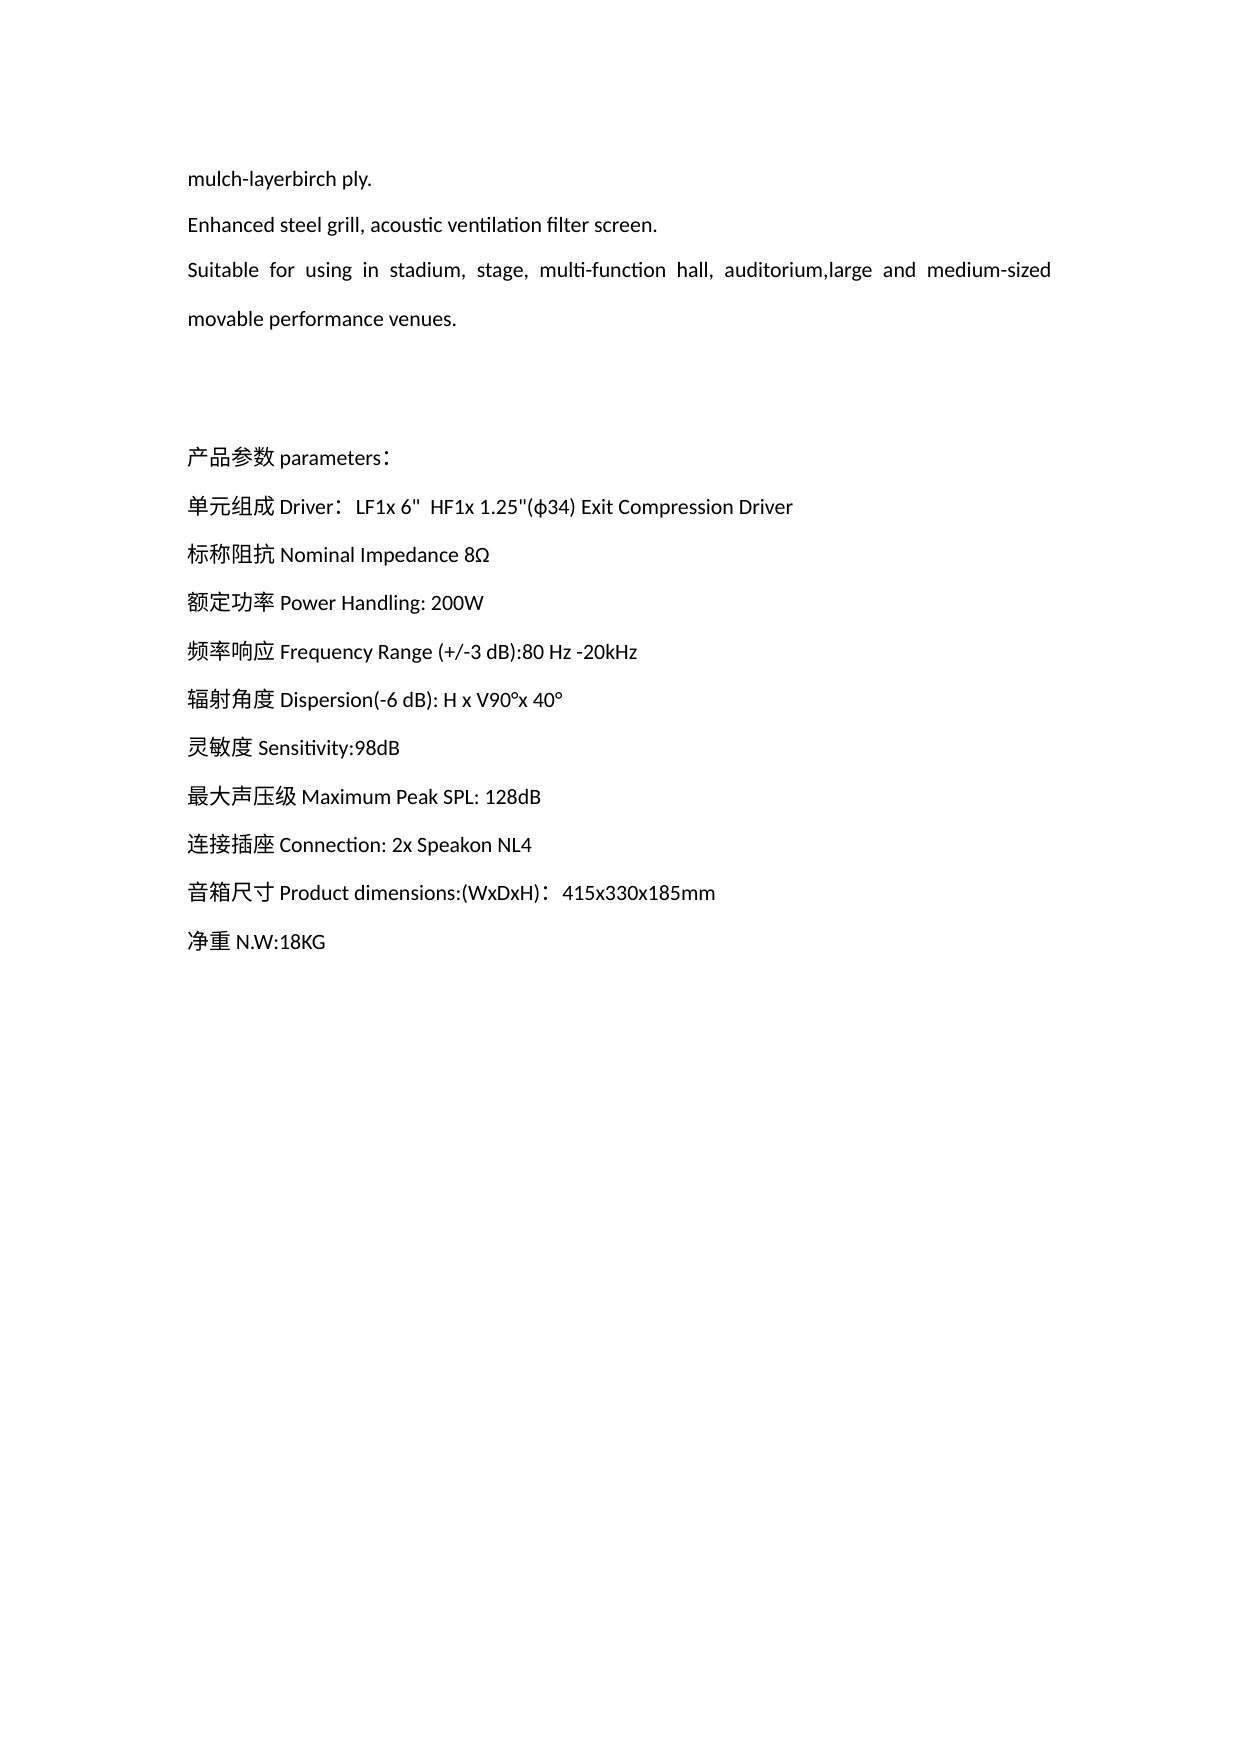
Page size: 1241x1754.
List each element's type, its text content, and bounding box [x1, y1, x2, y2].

text 标称阻抗 Nominal Impedance 8Ω [187, 537, 1053, 569]
text Suitable for using in stadium, stage, multi-function hall, auditorium,large and medium-sized movable performance venues. [187, 254, 1053, 335]
text 辐射角度 Dispersion(-6 dB): H x V90°x 40° [187, 682, 1053, 714]
text 净重N.W:18KG [187, 923, 1053, 956]
text 灵敏度 Sensitivity:98dB [187, 730, 1053, 762]
text 连接插座Connection: 2x Speakon NL4 [187, 827, 1053, 859]
text 单元组成Driver：LF1x 6" HF1x 1.25"(ф34) Exit Compression Driver [187, 488, 1053, 521]
text 最大声压级Maximum Peak SPL: 128dB [187, 778, 1053, 811]
text Enhanced steel grill, acoustic ventilation filter screen. [187, 208, 1053, 240]
text 音箱尺寸Product dimensions:(WxDxH)：415x330x185mm [187, 875, 1053, 907]
text 产品参数parameters： [187, 440, 1053, 472]
text 频率响应 Frequency Range (+/-3 dB):80 Hz -20kHz [187, 633, 1053, 666]
text mulch-layerbirch ply. [187, 162, 1053, 194]
text 额定功率 Power Handling: 200W [187, 585, 1053, 617]
